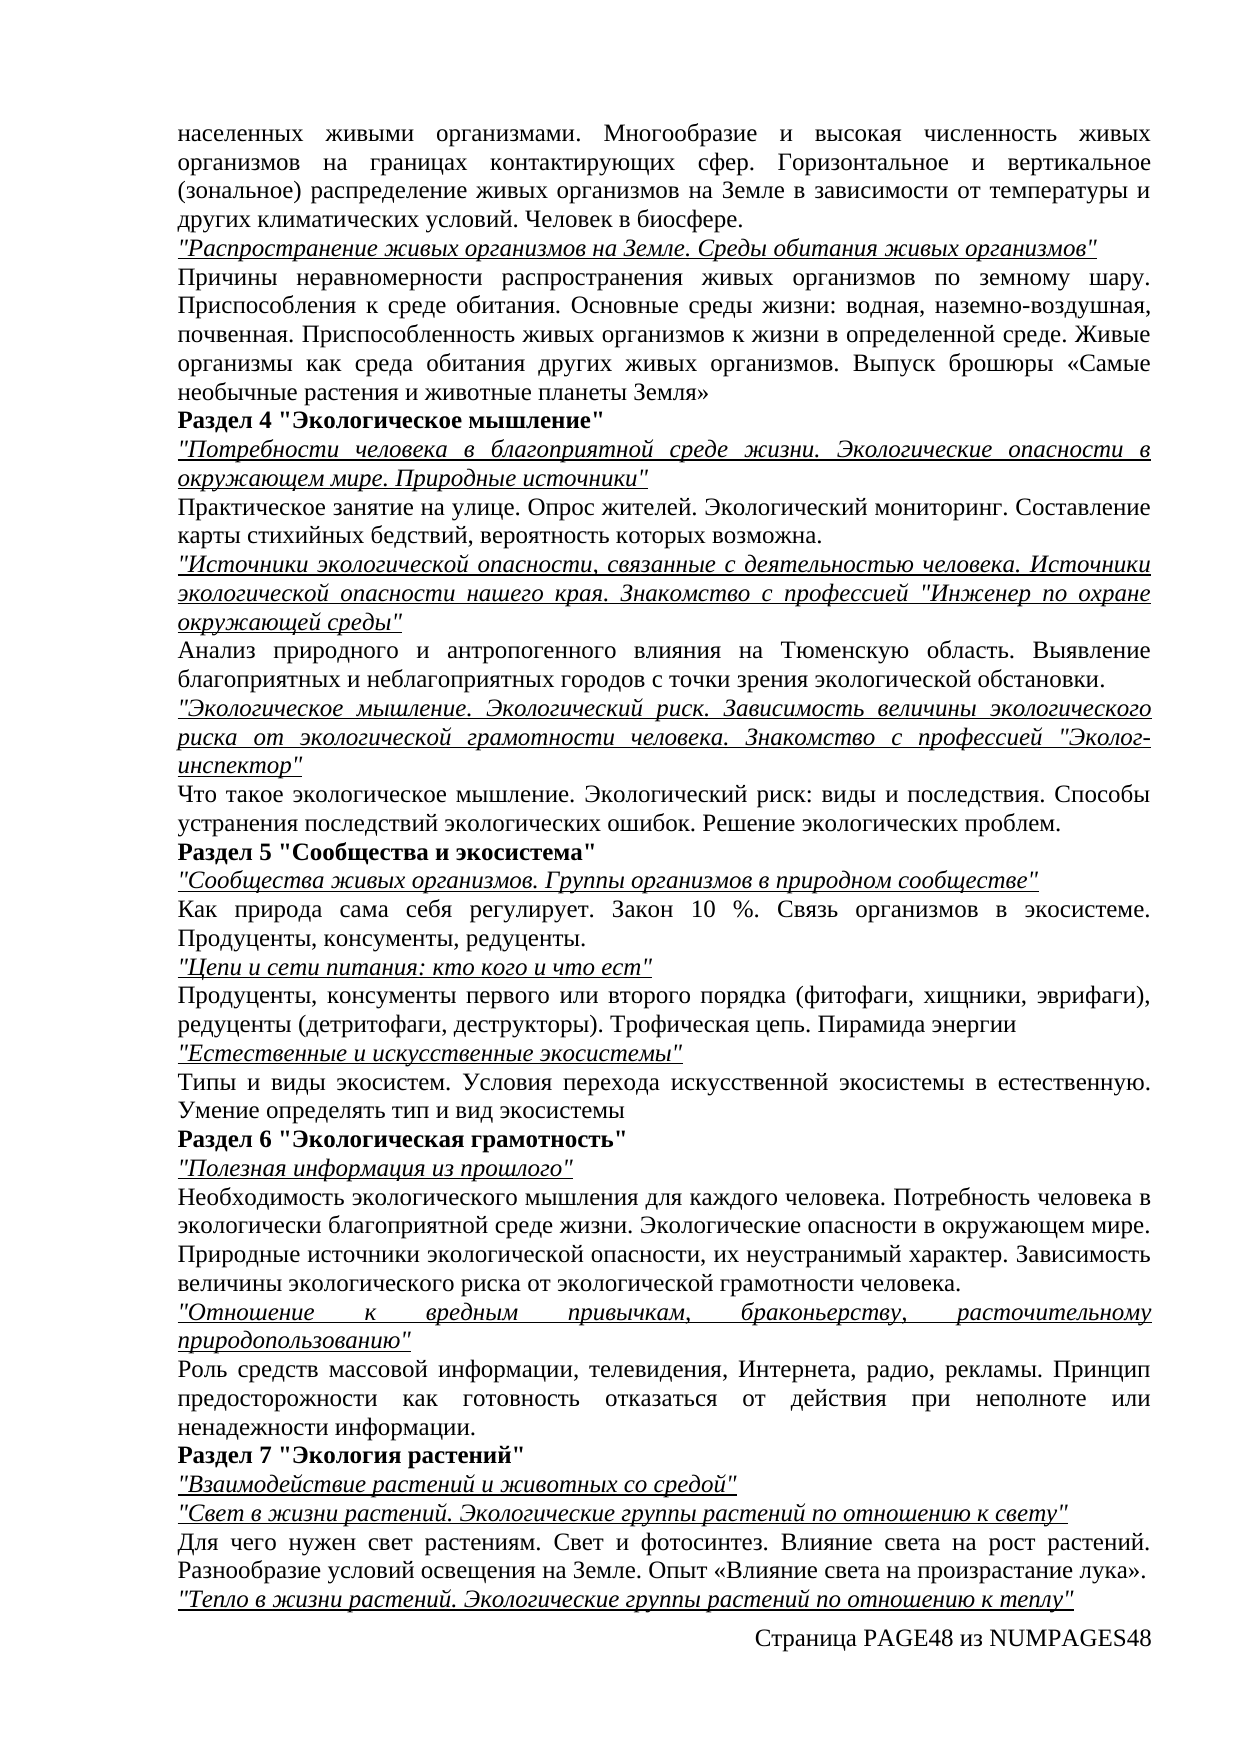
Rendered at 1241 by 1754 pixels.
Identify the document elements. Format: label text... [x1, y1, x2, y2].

text Роль средств массовой информации, телевидения, Интернета, радио, рекламы. Принцип предосторожности как готовность отказаться от действия при неполноте или ненадежности информации. [177, 1354, 1152, 1441]
text Что такое экологическое мышление. Экологический риск: виды и последствия. Способы устранения последствий экологических ошибок. Решение экологических проблем. [177, 779, 1152, 837]
text "Тепло в жизни растений. Экологические группы растений по отношению к теплу" [177, 1584, 1152, 1613]
text "Экологическое мышление. Экологический риск. Зависимость величины экологического риска от экологической грамотности человека. Знакомство с профессией "Эколог-инспектор" [177, 719, 1152, 779]
text Раздел 7 "Экология растений" [177, 1441, 1152, 1469]
text "Взаимодействие растений и животных со средой" [177, 1469, 1152, 1498]
text Раздел 5 "Сообщества и экосистема" [177, 837, 1152, 866]
text "Сообщества живых организмов. Группы организмов в природном сообществе" [177, 866, 1152, 894]
text "Отношение к вредным привычкам, браконьерству, расточительному природопользованию" [177, 1297, 1152, 1322]
text "Распространение живых организмов на Земле. Среды обитания живых организмов" [177, 233, 1152, 262]
text Для чего нужен свет растениям. Свет и фотосинтез. Влияние света на рост растений. Разнообразие условий освещения на Земле. Опыт «Влияние света на произрастание лука». [177, 1527, 1152, 1584]
text Раздел 4 "Экологическое мышление" [177, 406, 1152, 434]
text Необходимость экологического мышления для каждого человека. Потребность человека в экологически благоприятной среде жизни. Экологические опасности в окружающем мире. Природные источники экологической опасности, их неустранимый характер. Зависимость величины экологического риска от экологической грамотности человека. [177, 1182, 1152, 1297]
text Практическое занятие на улице. Опрос жителей. Экологический мониторинг. Составление карты стихийных бедствий, вероятность которых возможна. [177, 492, 1152, 549]
text Раздел 6 "Экологическая грамотность" [177, 1124, 1152, 1153]
text Типы и виды экосистем. Условия перехода искусственной экосистемы в естественную. Умение определять тип и вид экосистемы [177, 1067, 1152, 1124]
text "Источники экологической опасности, связанные с деятельностью человека. Источники экологической опасности нашего края. Знакомство с профессией "Инженер по охране окружающей среды" [177, 549, 1152, 636]
text "Экологическое мышление. Экологический риск. Зависимость величины экологического риска от экологической грамотности человека. Знакомство с профессией "Эколог-инспектор" [177, 693, 1152, 718]
text "Отношение к вредным привычкам, браконьерству, расточительному природопользованию" [177, 1323, 1152, 1354]
text Причины неравномерности распространения живых организмов по земному шару. Приспособления к среде обитания. Основные среды жизни: водная, наземно-воздушная, почвенная. Приспособленность живых организмов к жизни в определенной среде. Живые организмы как среда обитания других живых организмов. Выпуск брошюры «Самые необычные растения и животные планеты Земля» [177, 262, 1152, 406]
text "Потребности человека в благоприятной среде жизни. Экологические опасности в окружающем мире. Природные источники" [177, 434, 1152, 492]
text "Свет в жизни растений. Экологические группы растений по отношению к свету" [177, 1498, 1152, 1527]
text "Естественные и искусственные экосистемы" [177, 1038, 1152, 1067]
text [177, 118, 1152, 233]
text Как природа сама себя регулирует. Закон 10 %. Связь организмов в экосистеме. Продуценты, консументы, редуценты. [177, 894, 1152, 952]
text Анализ природного и антропогенного влияния на Тюменскую область. Выявление благоприятных и неблагоприятных городов с точки зрения экологической обстановки. [177, 636, 1152, 693]
text "Полезная информация из прошлого" [177, 1153, 1152, 1182]
text "Цепи и сети питания: кто кого и что ест" [177, 952, 1152, 981]
text Продуценты, консументы первого или второго порядка (фитофаги, хищники, эврифаги), редуценты (детритофаги, деструкторы). Трофическая цепь. Пирамида энергии [177, 981, 1152, 1038]
